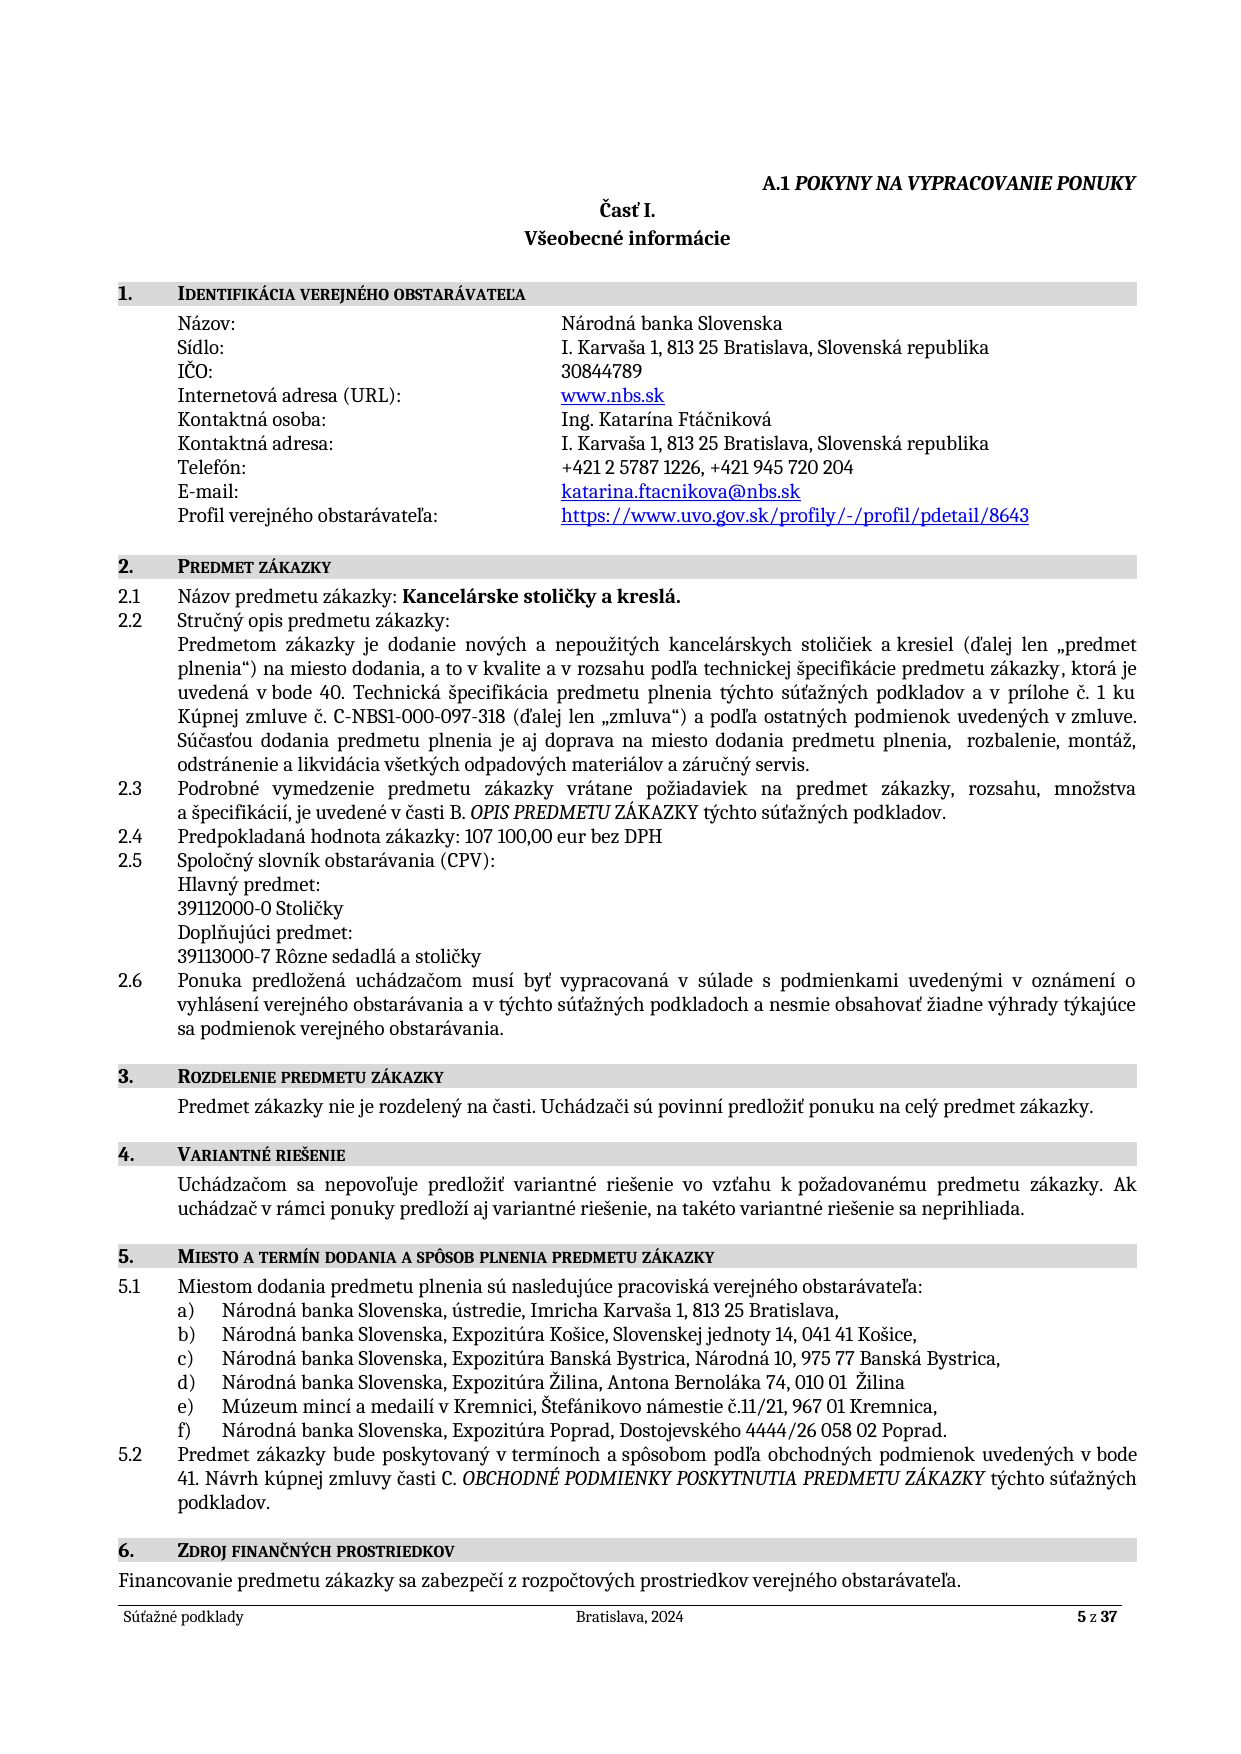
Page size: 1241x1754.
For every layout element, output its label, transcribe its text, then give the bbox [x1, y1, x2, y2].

text A.1 POKYNY NA VYPRACOVANIE PONUKY [118, 172, 1137, 196]
text E-mail: katarina.ftacnikova@nbs.sk [118, 479, 1137, 503]
text IČO: 30844789 [177, 360, 1137, 384]
text Sídlo: I. Karvaša 1, 813 25 Bratislava, Slovenská republika [177, 336, 1137, 360]
list Národná banka Slovenska, Expozitúra Košice, Slovenskej jednoty 14, 041 41 Košice, [177, 1323, 1137, 1347]
list Predpokladaná hodnota zákazky: 107 100,00 eur bez DPH [118, 825, 1137, 849]
list Zdroj finančných prostriedkov [118, 1538, 1137, 1562]
text Hlavný predmet: [177, 873, 1137, 897]
list Variantné riešenie [118, 1142, 1137, 1166]
list Národná banka Slovenska, ústredie, Imricha Karvaša 1, 813 25 Bratislava, [177, 1299, 1137, 1323]
text Kontaktná adresa: I. Karvaša 1, 813 25 Bratislava, Slovenská republika [118, 432, 1137, 456]
list Múzeum mincí a medailí v Kremnici, Štefánikovo námestie č.11/21, 967 01 Kremnica, [177, 1394, 1137, 1418]
list Národná banka Slovenska, Expozitúra Žilina, Antona Bernoláka 74, 010 01 Žilina [177, 1371, 1137, 1394]
list Názov predmetu zákazky: Kancelárske stoličky a kreslá. [118, 585, 1137, 609]
text Predmetom zákazky je dodanie nových a nepoužitých kancelárskych stoličiek a kresiel (ďalej len „predmet plnenia“) na miesto dodania, a to v kvalite a v rozsahu podľa technickej špecifikácie predmetu zákazky, ktorá je uvedená v bode 40. Technická špecifikácia predmetu plnenia týchto súťažných podkladov a v prílohe č. 1 ku Kúpnej zmluve č. C-NBS1-000-097-318 (ďalej len „zmluva“) a podľa ostatných podmienok uvedených v zmluve. Súčasťou dodania predmetu plnenia je aj doprava na miesto dodania predmetu plnenia, rozbalenie, montáž, odstránenie a likvidácia všetkých odpadových materiálov a záručný servis. [177, 633, 1137, 777]
list Miestom dodania predmetu plnenia sú nasledujúce pracoviská verejného obstarávateľa: [118, 1275, 1137, 1299]
list Miesto a termín dodania a spôsob plnenia predmetu zákazky [118, 1244, 1137, 1268]
list Národná banka Slovenska, Expozitúra Poprad, Dostojevského 4444/26 058 02 Poprad. [177, 1418, 1137, 1442]
list Spoločný slovník obstarávania (CPV): [118, 849, 1137, 873]
text Profil verejného obstarávateľa: https://www.uvo.gov.sk/profily/-/profil/pdetail/8643 [118, 503, 1137, 527]
text Financovanie predmetu zákazky sa zabezpečí z rozpočtových prostriedkov verejného obstarávateľa. [118, 1568, 1137, 1592]
list Stručný opis predmetu zákazky: [118, 609, 1137, 633]
text Uchádzačom sa nepovoľuje predložiť variantné riešenie vo vzťahu k požadovanému predmetu zákazky. Ak uchádzač v rámci ponuky predloží aj variantné riešenie, na takéto variantné riešenie sa neprihliada. [177, 1173, 1137, 1221]
list Podrobné vymedzenie predmetu zákazky vrátane požiadaviek na predmet zákazky, rozsahu, množstva a špecifikácií, je uvedené v časti B. OPIS PREDMETU ZÁKAZKY týchto súťažných podkladov. [118, 777, 1137, 825]
text Časť I. [118, 199, 1137, 223]
text 39112000-0 Stoličky [177, 897, 1137, 921]
list Identifikácia verejného obstarávateľa [118, 282, 1137, 306]
text Internetová adresa (URL): www.nbs.sk [177, 384, 1137, 408]
list Ponuka predložená uchádzačom musí byť vypracovaná v súlade s podmienkami uvedenými v oznámení o vyhlásení verejného obstarávania a v týchto súťažných podkladoch a nesmie obsahovať žiadne výhrady týkajúce sa podmienok verejného obstarávania. [118, 968, 1137, 1040]
text Predmet zákazky nie je rozdelený na časti. Uchádzači sú povinní predložiť ponuku na celý predmet zákazky. [177, 1094, 1137, 1118]
list Predmet zákazky bude poskytovaný v termínoch a spôsobom podľa obchodných podmienok uvedených v bode 41. Návrh kúpnej zmluvy časti C. OBCHODNÉ PODMIENKY POSKYTNUTIA PREDMETU ZÁKAZKY týchto súťažných podkladov. [118, 1442, 1137, 1514]
text Telefón: +421 2 5787 1226, +421 945 720 204 [118, 456, 1137, 479]
text 39113000-7 Rôzne sedadlá a stoličky [118, 944, 1137, 968]
text Kontaktná osoba: Ing. Katarína Ftáčniková [177, 408, 1137, 432]
text Doplňujúci predmet: [177, 921, 1137, 944]
text Názov: Národná banka Slovenska [177, 312, 1137, 336]
text Všeobecné informácie [118, 227, 1137, 251]
list Rozdelenie predmetu zákazky [118, 1064, 1137, 1088]
list Národná banka Slovenska, Expozitúra Banská Bystrica, Národná 10, 975 77 Banská Bystrica, [177, 1347, 1137, 1371]
list Predmet zákazky [118, 555, 1137, 579]
